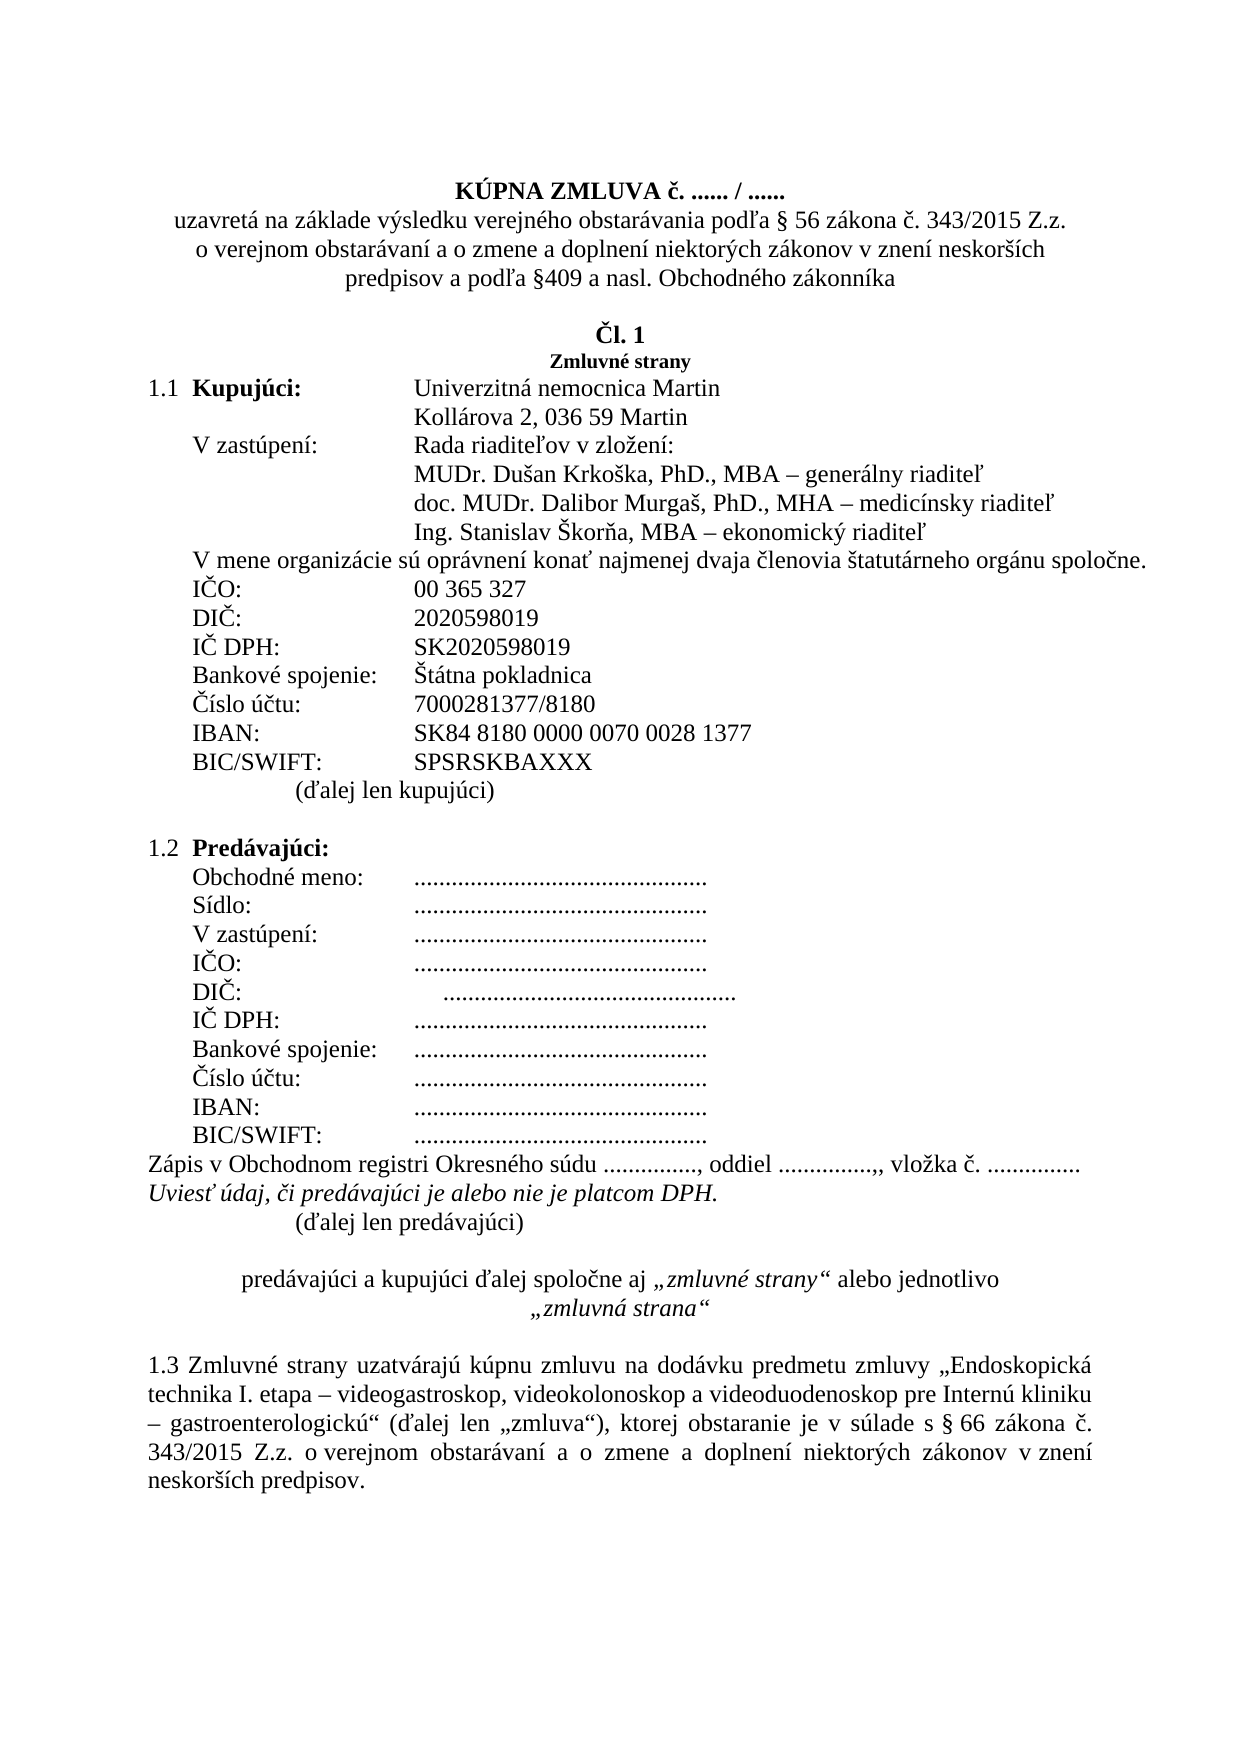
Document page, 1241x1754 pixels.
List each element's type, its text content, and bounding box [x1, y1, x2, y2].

text Kollárova 2, 036 59 Martin [148, 402, 1092, 431]
text Sídlo: ............................................... [148, 891, 1092, 919]
text DIČ: 2020598019 [148, 603, 1152, 632]
text uzavretá na základe výsledku verejného obstarávania podľa § 56 zákona č. 343/2015 Z.z. o verejnom obstarávaní a o zmene a doplnení niektorých zákonov v znení neskorších predpisov a podľa §409 a nasl. Obchodného zákonníka [148, 205, 1092, 291]
text Uviesť údaj, či predávajúci je alebo nie je platcom DPH. [148, 1178, 1092, 1207]
text 1.1 Kupujúci: Univerzitná nemocnica Martin [148, 373, 1092, 402]
text (ďalej len predávajúci) [148, 1207, 1092, 1236]
text KÚPNA ZMLUVA č. ...... / ...... [148, 176, 1092, 205]
text V zastúpení: Rada riaditeľov v zložení: [148, 431, 1092, 459]
text IČ DPH: SK2020598019 [148, 632, 1152, 661]
text Bankové spojenie: Štátna pokladnica [148, 661, 1152, 689]
text Číslo účtu: 7000281377/8180 [148, 689, 1092, 718]
text predávajúci a kupujúci ďalej spoločne aj „zmluvné strany“ alebo jednotlivo [148, 1264, 1092, 1293]
text Číslo účtu: ............................................... [148, 1063, 1092, 1092]
text MUDr. Dušan Krkoška, PhD., MBA – generálny riaditeľ [148, 459, 1092, 488]
text doc. MUDr. Dalibor Murgaš, PhD., MHA – medicínsky riaditeľ [148, 488, 1092, 517]
text Bankové spojenie: ............................................... [148, 1034, 1092, 1063]
text V zastúpení: ............................................... [148, 919, 1092, 948]
text IČO: 00 365 327 [148, 574, 1092, 603]
text BIC/SWIFT: ............................................... [148, 1121, 1092, 1149]
text IČ DPH: ............................................... [148, 1006, 1092, 1034]
text „zmluvná strana“ [148, 1293, 1092, 1322]
text Ing. Stanislav Škorňa, MBA – ekonomický riaditeľ [148, 517, 1092, 546]
text IBAN: SK84 8180 0000 0070 0028 1377 [148, 718, 1092, 747]
text 1.3 Zmluvné strany uzatvárajú kúpnu zmluvu na dodávku predmetu zmluvy „Endoskopická technika I. etapa – videogastroskop, videokolonoskop a videoduodenoskop pre Internú kliniku – gastroenterologickú“ (ďalej len „zmluva“), ktorej obstaranie je v súlade s § 66 zákona č. 343/2015 Z.z. o verejnom obstarávaní a o zmene a doplnení niektorých zákonov v znení neskorších predpisov. [148, 1351, 1092, 1494]
list Zmluvné strany [148, 349, 1092, 373]
text (ďalej len kupujúci) [148, 776, 1092, 804]
text Obchodné meno: ............................................... [148, 862, 1092, 891]
text Zápis v Obchodnom registri Okresného súdu ..............., oddiel ...............,, vložka č. ............... [148, 1149, 1092, 1178]
text Čl. 1 [148, 320, 1092, 349]
text BIC/SWIFT: SPSRSKBAXXX [148, 747, 1092, 776]
text IČO: ............................................... [148, 948, 1092, 977]
text DIČ: ............................................... [148, 977, 1092, 1006]
text V mene organizácie sú oprávnení konať najmenej dvaja členovia štatutárneho orgánu spoločne. [148, 546, 1152, 574]
text IBAN: ............................................... [148, 1092, 1092, 1121]
text 1.2 Predávajúci: [148, 833, 1092, 862]
